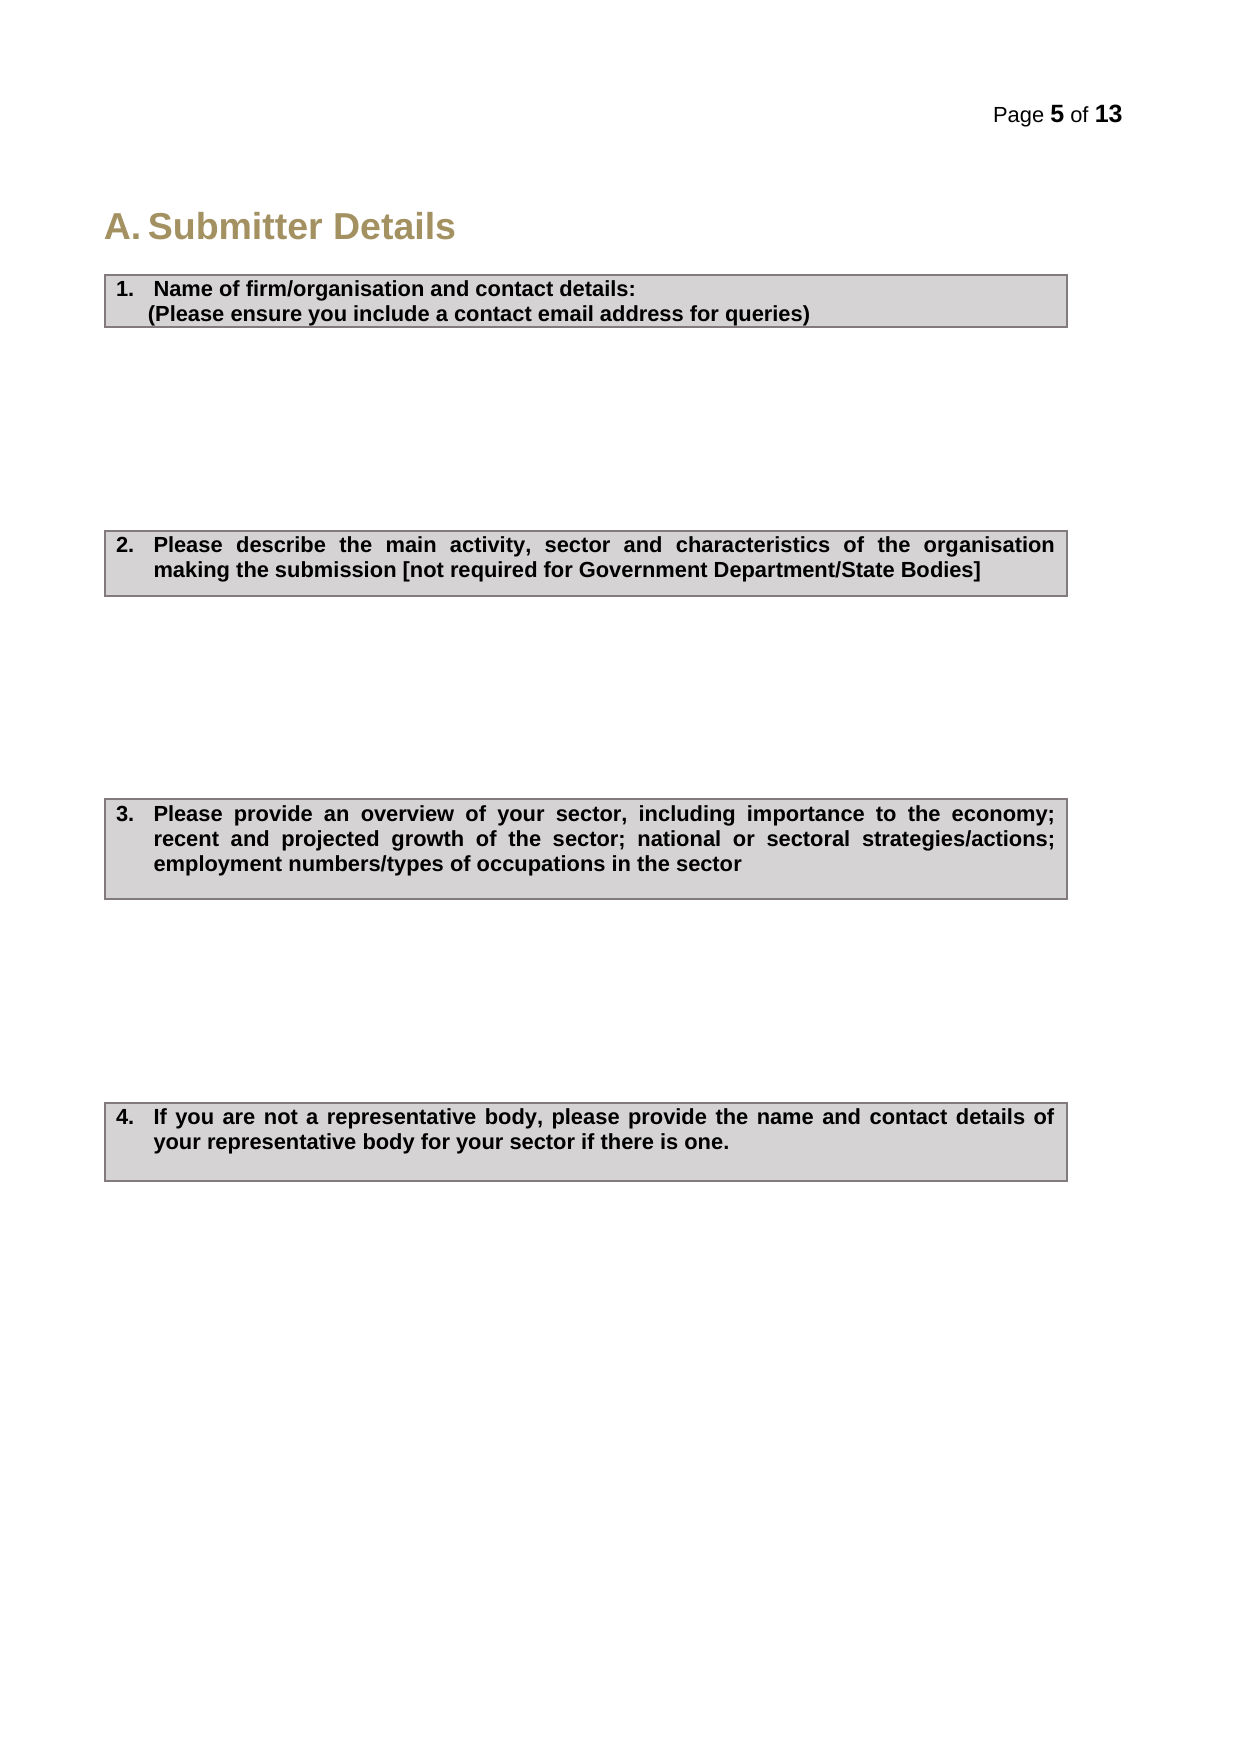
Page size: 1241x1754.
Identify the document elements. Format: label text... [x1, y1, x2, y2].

table_header Please describe the main activity, sector and characteristics of the organisation making the submission [not required for Government Department/State Bodies] [106, 532, 1066, 594]
table_header If you are not a representative body, please provide the name and contact details of your representative body for your sector if there is one. [106, 1104, 1066, 1180]
title Submitter Details [103, 203, 1122, 248]
table_header Please provide an overview of your sector, including importance to the economy; recent and projected growth of the sector; national or sectoral strategies/actions; employment numbers/types of occupations in the sector [106, 800, 1066, 898]
table_header Name of firm/organisation and contact details: (Please ensure you include a contact email address for queries) [106, 276, 1066, 326]
